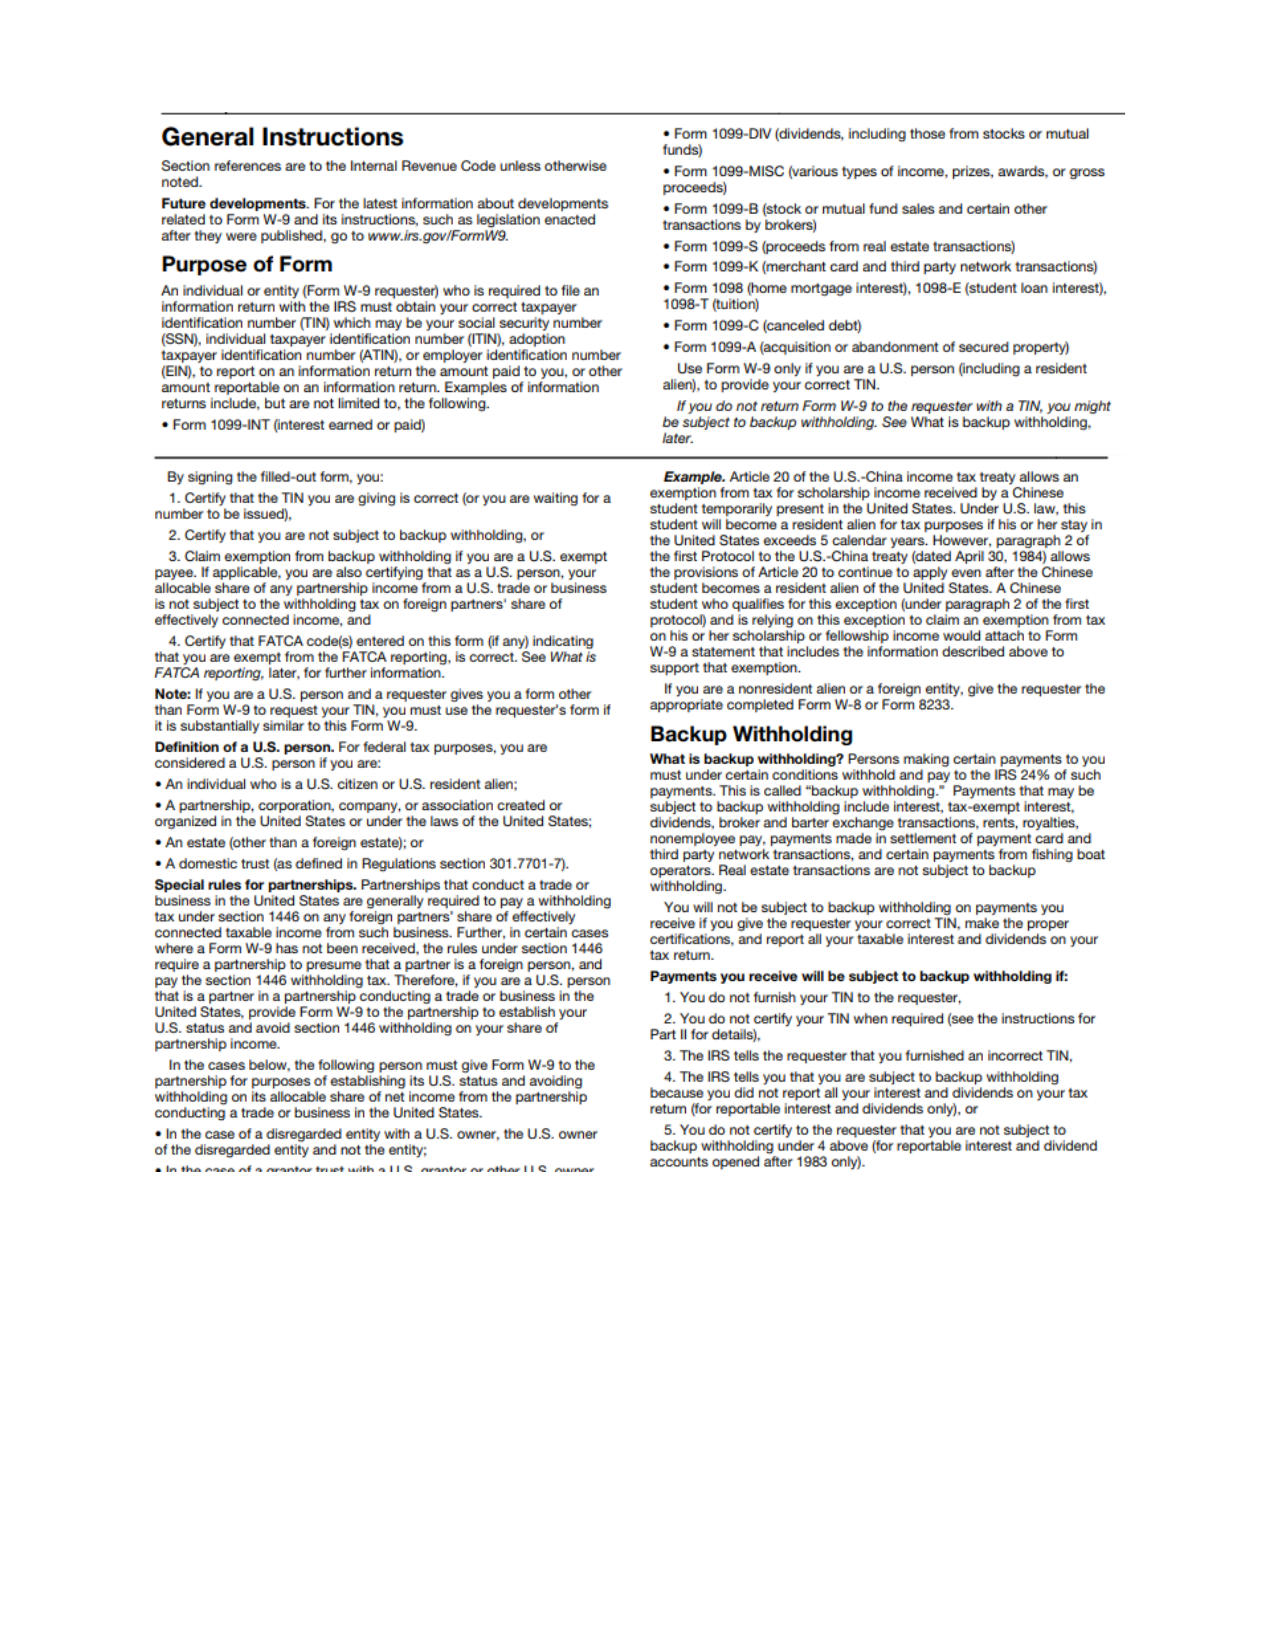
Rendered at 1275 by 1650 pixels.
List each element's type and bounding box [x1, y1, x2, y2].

picture [150, 454, 1125, 1172]
picture [150, 112, 1125, 450]
